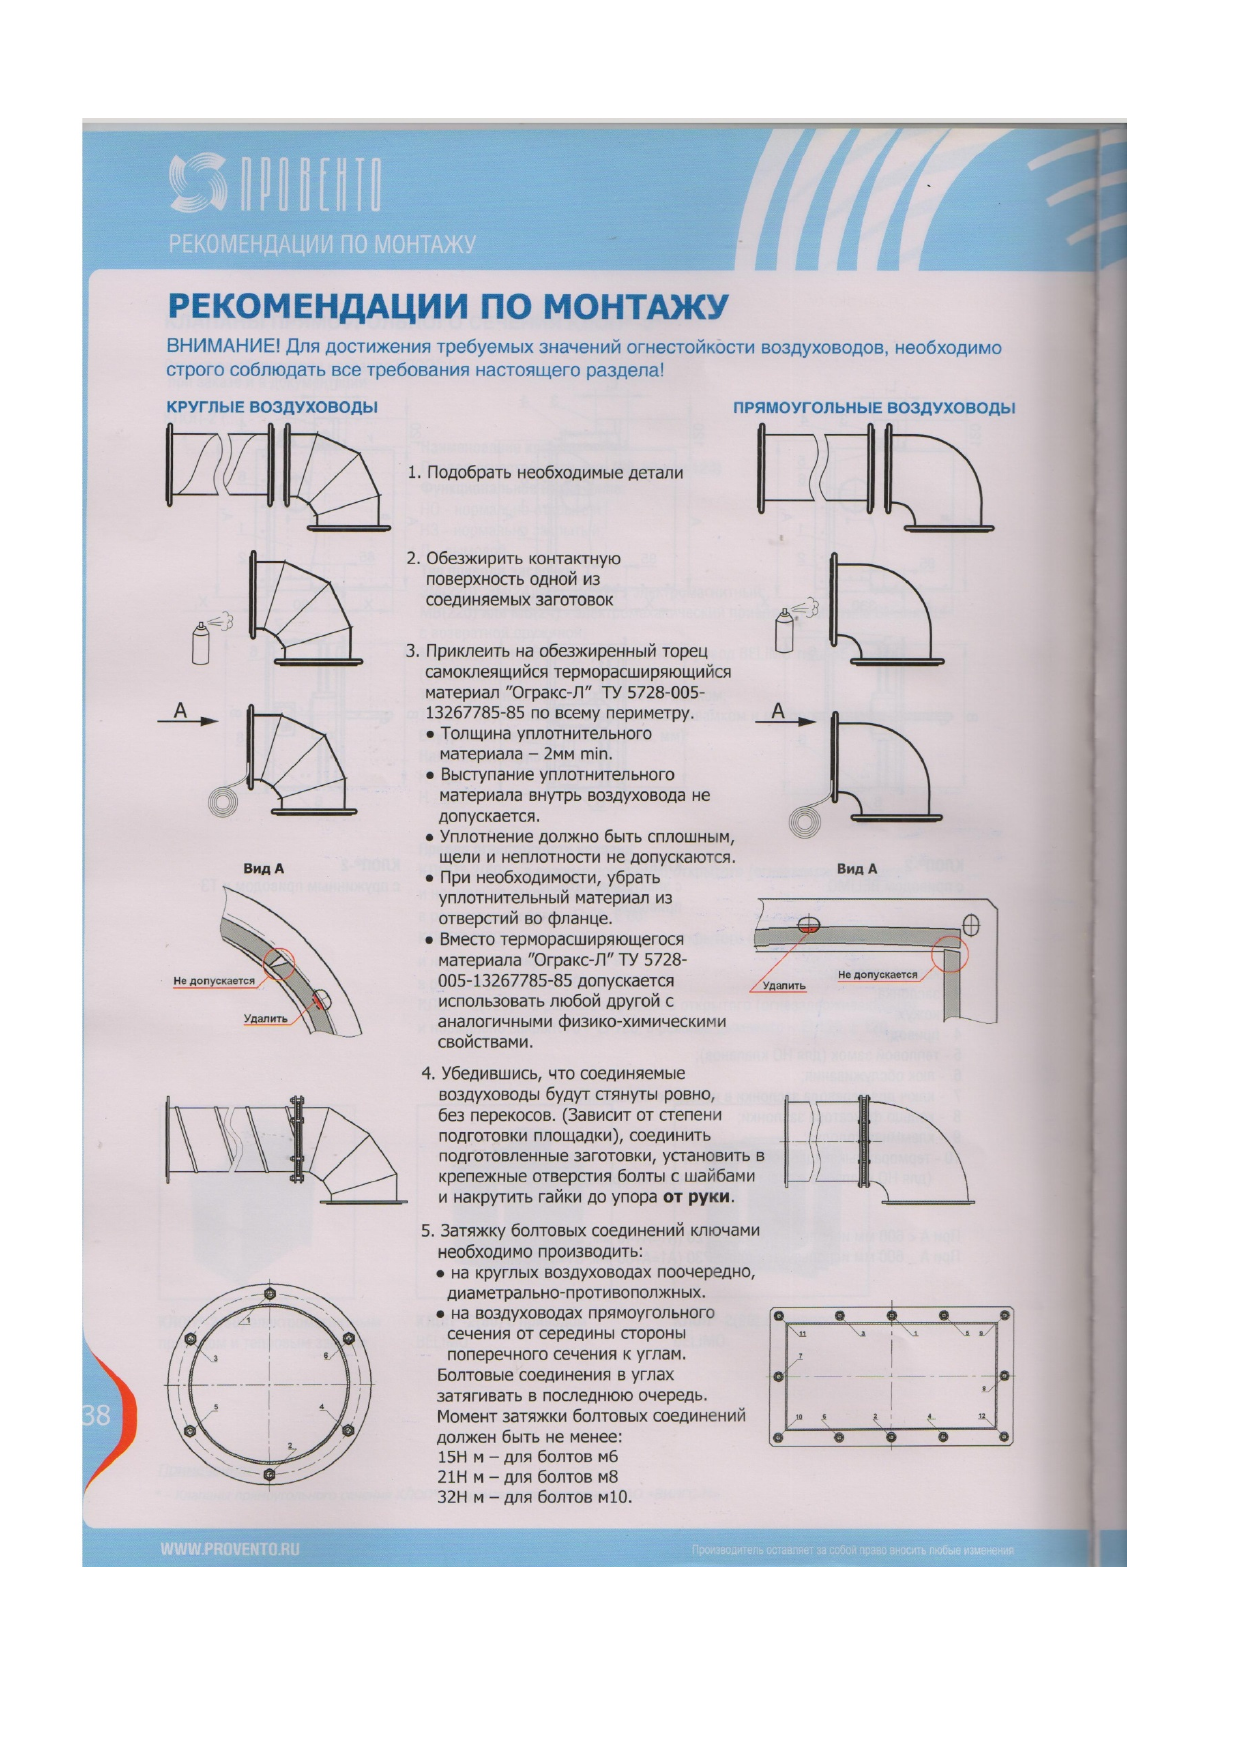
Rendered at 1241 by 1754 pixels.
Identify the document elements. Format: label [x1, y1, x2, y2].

picture [73, 118, 1127, 1567]
